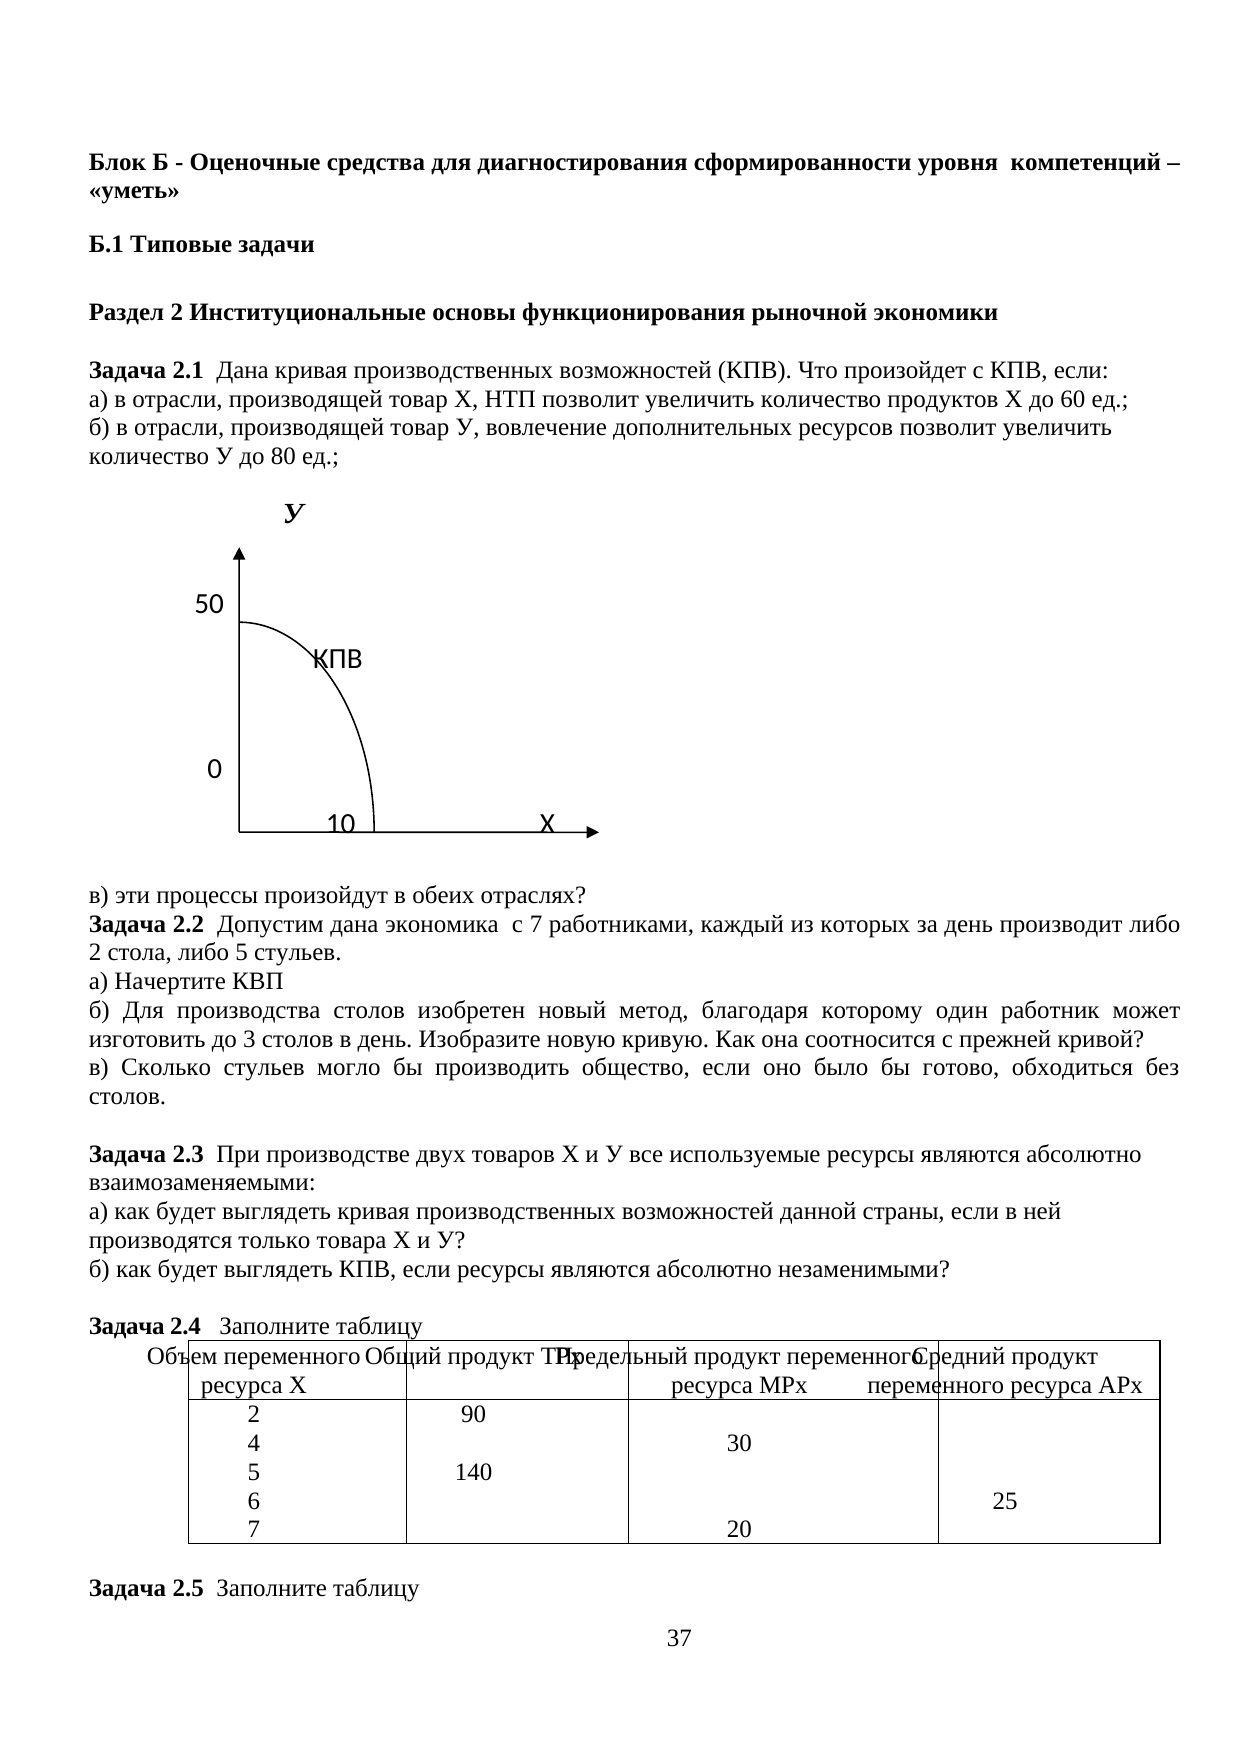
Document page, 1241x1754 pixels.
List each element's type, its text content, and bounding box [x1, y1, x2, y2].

text в) Сколько стульев могло бы производить общество, если оно было бы готово, обходиться без столов. [88, 1052, 1181, 1110]
text Задача 2.4 Заполните таблицу [88, 1311, 1181, 1340]
table_header Средний продукт переменного ресурса АРх [939, 1341, 1159, 1398]
table_header Объем переменного ресурса Х [189, 1341, 406, 1398]
text Задача 2.3 При производстве двух товаров Х и У все используемые ресурсы являются абсолютно взаимозаменяемыми: [88, 1139, 1181, 1196]
text в) эти процессы произойдут в обеих отраслях? [88, 470, 1181, 909]
table_header Предельный продукт переменного ресурса МРх [629, 1341, 938, 1398]
text Раздел 2 Институциональные основы функционирования рыночной экономики [88, 297, 1181, 326]
text Б.1 Типовые задачи [88, 229, 1181, 258]
text Задача 2.5 Заполните таблицу [88, 1573, 1181, 1602]
text а) в отрасли, производящей товар Х, НТП позволит увеличить количество продуктов Х до 60 ед.; [88, 384, 1181, 412]
text Задача 2.1 Дана кривая производственных возможностей (КПВ). Что произойдет с КПВ, если: [88, 355, 1181, 384]
table_cell 30 20 [629, 1400, 938, 1543]
text б) в отрасли, производящей товар У, вовлечение дополнительных ресурсов позволит увеличить количество У до 80 ед.; [88, 412, 1181, 470]
text Блок Б - Оценочные средства для диагностирования сформированности уровня компетенций – «уметь» [88, 147, 1181, 204]
table_cell 2 4 5 6 7 [189, 1400, 406, 1543]
text Задача 2.2 Допустим дана экономика с 7 работниками, каждый из которых за день производит либо 2 стола, либо 5 стульев. [88, 909, 1181, 966]
text б) как будет выглядеть КПВ, если ресурсы являются абсолютно незаменимыми? [88, 1254, 1181, 1282]
table_cell 25 [939, 1400, 1159, 1543]
text б) Для производства столов изобретен новый метод, благодаря которому один работник может изготовить до 3 столов в день. Изобразите новую кривую. Как она соотносится с прежней кривой? [88, 995, 1181, 1052]
table_cell 90 140 [407, 1400, 628, 1543]
text а) Начертите КВП [88, 966, 1181, 995]
text а) как будет выглядеть кривая производственных возможностей данной страны, если в ней производятся только товара Х и У? [88, 1196, 1181, 1254]
table_header Общий продукт ТРх [407, 1341, 628, 1398]
